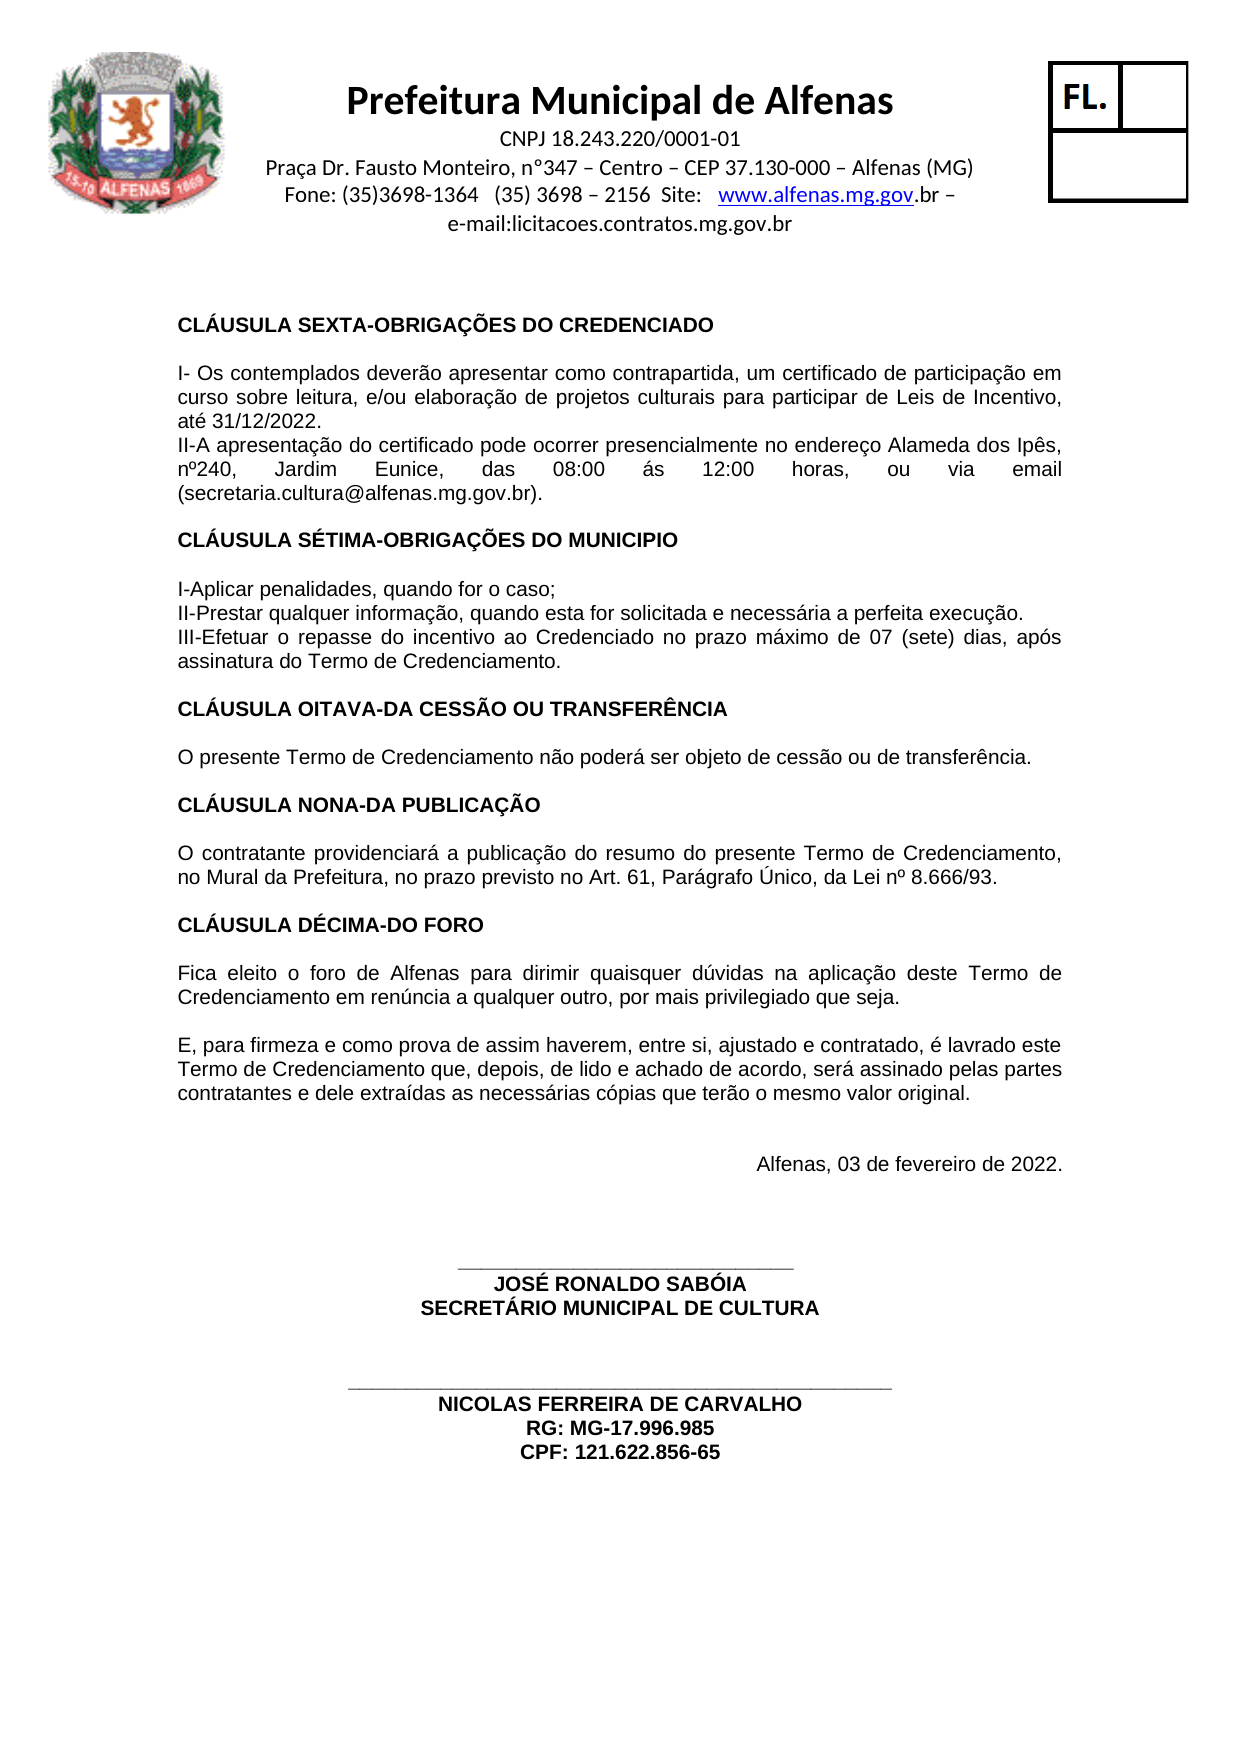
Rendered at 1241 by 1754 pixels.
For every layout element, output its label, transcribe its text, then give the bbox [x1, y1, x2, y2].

text _______________________________________________ [177, 1368, 1063, 1392]
text III-Efetuar o repasse do incentivo ao Credenciado no prazo máximo de 07 (sete) dias, após assinatura do Termo de Credenciamento. [177, 625, 1063, 673]
text _____________________________ [177, 1248, 1063, 1272]
text CLÁUSULA SÉTIMA-OBRIGAÇÕES DO MUNICIPIO [177, 528, 1063, 552]
text O presente Termo de Credenciamento não poderá ser objeto de cessão ou de transferência. [177, 745, 1063, 769]
picture [1048, 58, 1189, 204]
text CLÁUSULA OITAVA-DA CESSÃO OU TRANSFERÊNCIA [177, 697, 1063, 721]
text II-A apresentação do certificado pode ocorrer presencialmente no endereço Alameda dos Ipês, nº240, Jardim Eunice, das 08:00 ás 12:00 horas, ou via email (secretaria.cultura@alfenas.mg.gov.br). [177, 432, 1063, 504]
text I-Aplicar penalidades, quando for o caso; [177, 577, 1063, 601]
text CLÁUSULA DÉCIMA-DO FORO [177, 913, 1063, 937]
text CLÁUSULA SEXTA-OBRIGAÇÕES DO CREDENCIADO [177, 313, 1063, 337]
text SECRETÁRIO MUNICIPAL DE CULTURA [177, 1296, 1063, 1320]
text II-Prestar qualquer informação, quando esta for solicitada e necessária a perfeita execução. [177, 601, 1063, 625]
text O contratante providenciará a publicação do resumo do presente Termo de Credenciamento, no Mural da Prefeitura, no prazo previsto no Art. 61, Parágrafo Único, da Lei nº 8.666/93. [177, 841, 1063, 889]
text Fica eleito o foro de Alfenas para dirimir quaisquer dúvidas na aplicação deste Termo de Credenciamento em renúncia a qualquer outro, por mais privilegiado que seja. [177, 961, 1063, 1008]
picture [45, 52, 226, 216]
text CLÁUSULA NONA-DA PUBLICAÇÃO [177, 793, 1063, 817]
text Alfenas, 03 de fevereiro de 2022. [177, 1152, 1063, 1176]
text I- Os contemplados deverão apresentar como contrapartida, um certificado de participação em curso sobre leitura, e/ou elaboração de projetos culturais para participar de Leis de Incentivo, até 31/12/2022. [177, 361, 1063, 432]
text RG: MG-17.996.985 [177, 1416, 1063, 1440]
text NICOLAS FERREIRA DE CARVALHO [177, 1392, 1063, 1416]
text JOSÉ RONALDO SABÓIA [177, 1272, 1063, 1296]
text E, para firmeza e como prova de assim haverem, entre si, ajustado e contratado, é lavrado este Termo de Credenciamento que, depois, de lido e achado de acordo, será assinado pelas partes contratantes e dele extraídas as necessárias cópias que terão o mesmo valor original. [177, 1032, 1063, 1104]
text CPF: 121.622.856-65 [177, 1440, 1063, 1464]
